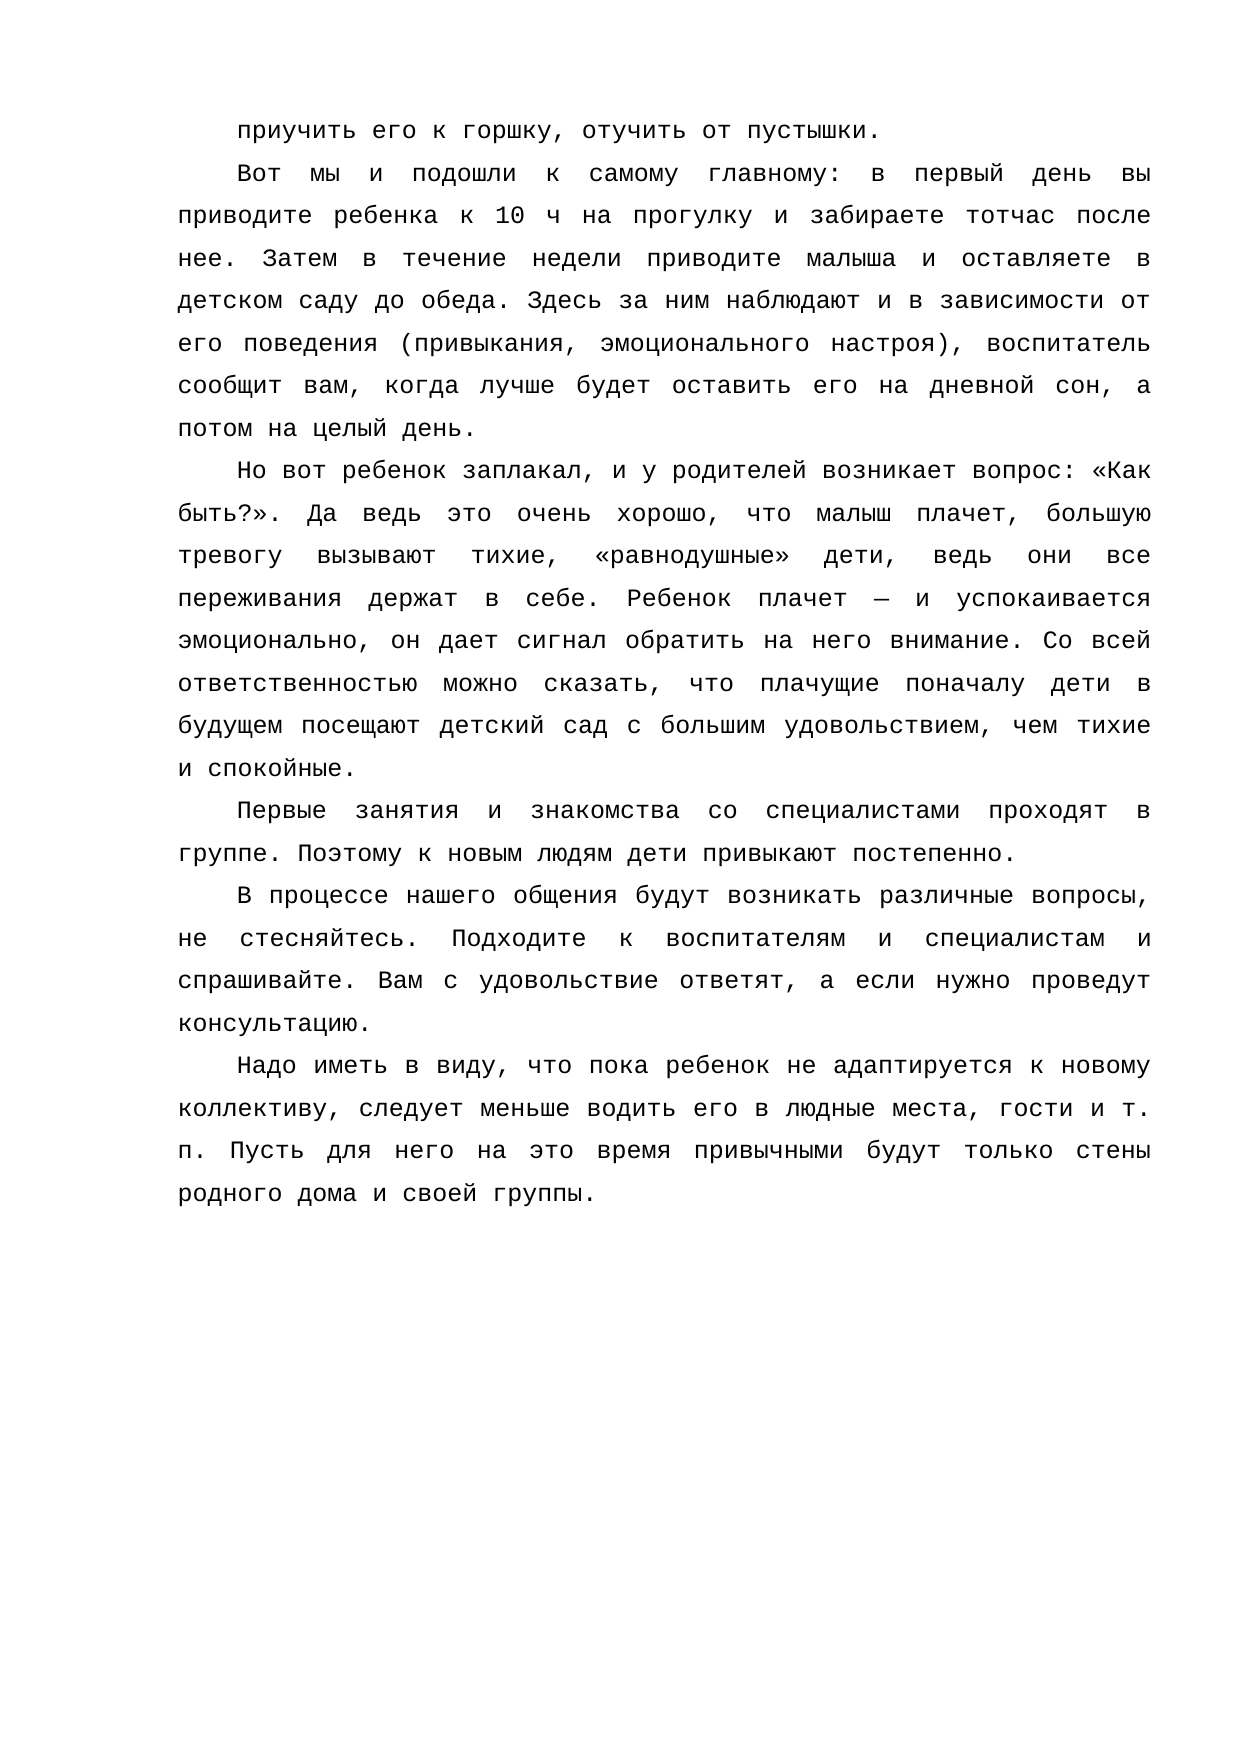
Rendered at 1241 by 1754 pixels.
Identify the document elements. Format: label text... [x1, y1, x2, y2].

text Первые занятия и знакомства со специалистами проходят в группе. Поэтому к новым людям дети привыкают постепенно. [177, 798, 1152, 869]
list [177, 118, 1152, 146]
text Но вот ребенок заплакал, и у родителей возникает вопрос: «Как быть?». Да ведь это очень хорошо, что малыш плачет, большую тревогу вызывают тихие, «равнодушные» дети, ведь они все переживания держат в себе. Ребенок плачет — и успокаивается эмоционально, он дает сигнал обратить на него внимание. Со всей ответственностью можно сказать, что плачущие поначалу дети в будущем посещают детский сад с большим удовольствием, чем тихие и спокойные. [177, 458, 1152, 784]
text В процессе нашего общения будут возникать различные вопросы, не стесняйтесь. Подходите к воспитателям и специалистам и спрашивайте. Вам с удовольствие ответят, а если нужно проведут консультацию. [177, 883, 1152, 1039]
text Надо иметь в виду, что пока ребенок не адаптируется к новому коллективу, следует меньше водить его в людные места, гости и т. п. Пусть для него на это время привычными будут только стены родного дома и своей группы. [177, 1053, 1152, 1209]
text Вот мы и подошли к самому главному: в первый день вы приводите ребенка к 10 ч на прогулку и забираете тотчас после нее. Затем в течение недели приводите малыша и оставляете в детском саду до обеда. Здесь за ним наблюдают и в зависимости от его поведения (привыкания, эмоционального настроя), воспитатель сообщит вам, когда лучше будет оставить его на дневной сон, а потом на целый день. [177, 161, 1152, 444]
